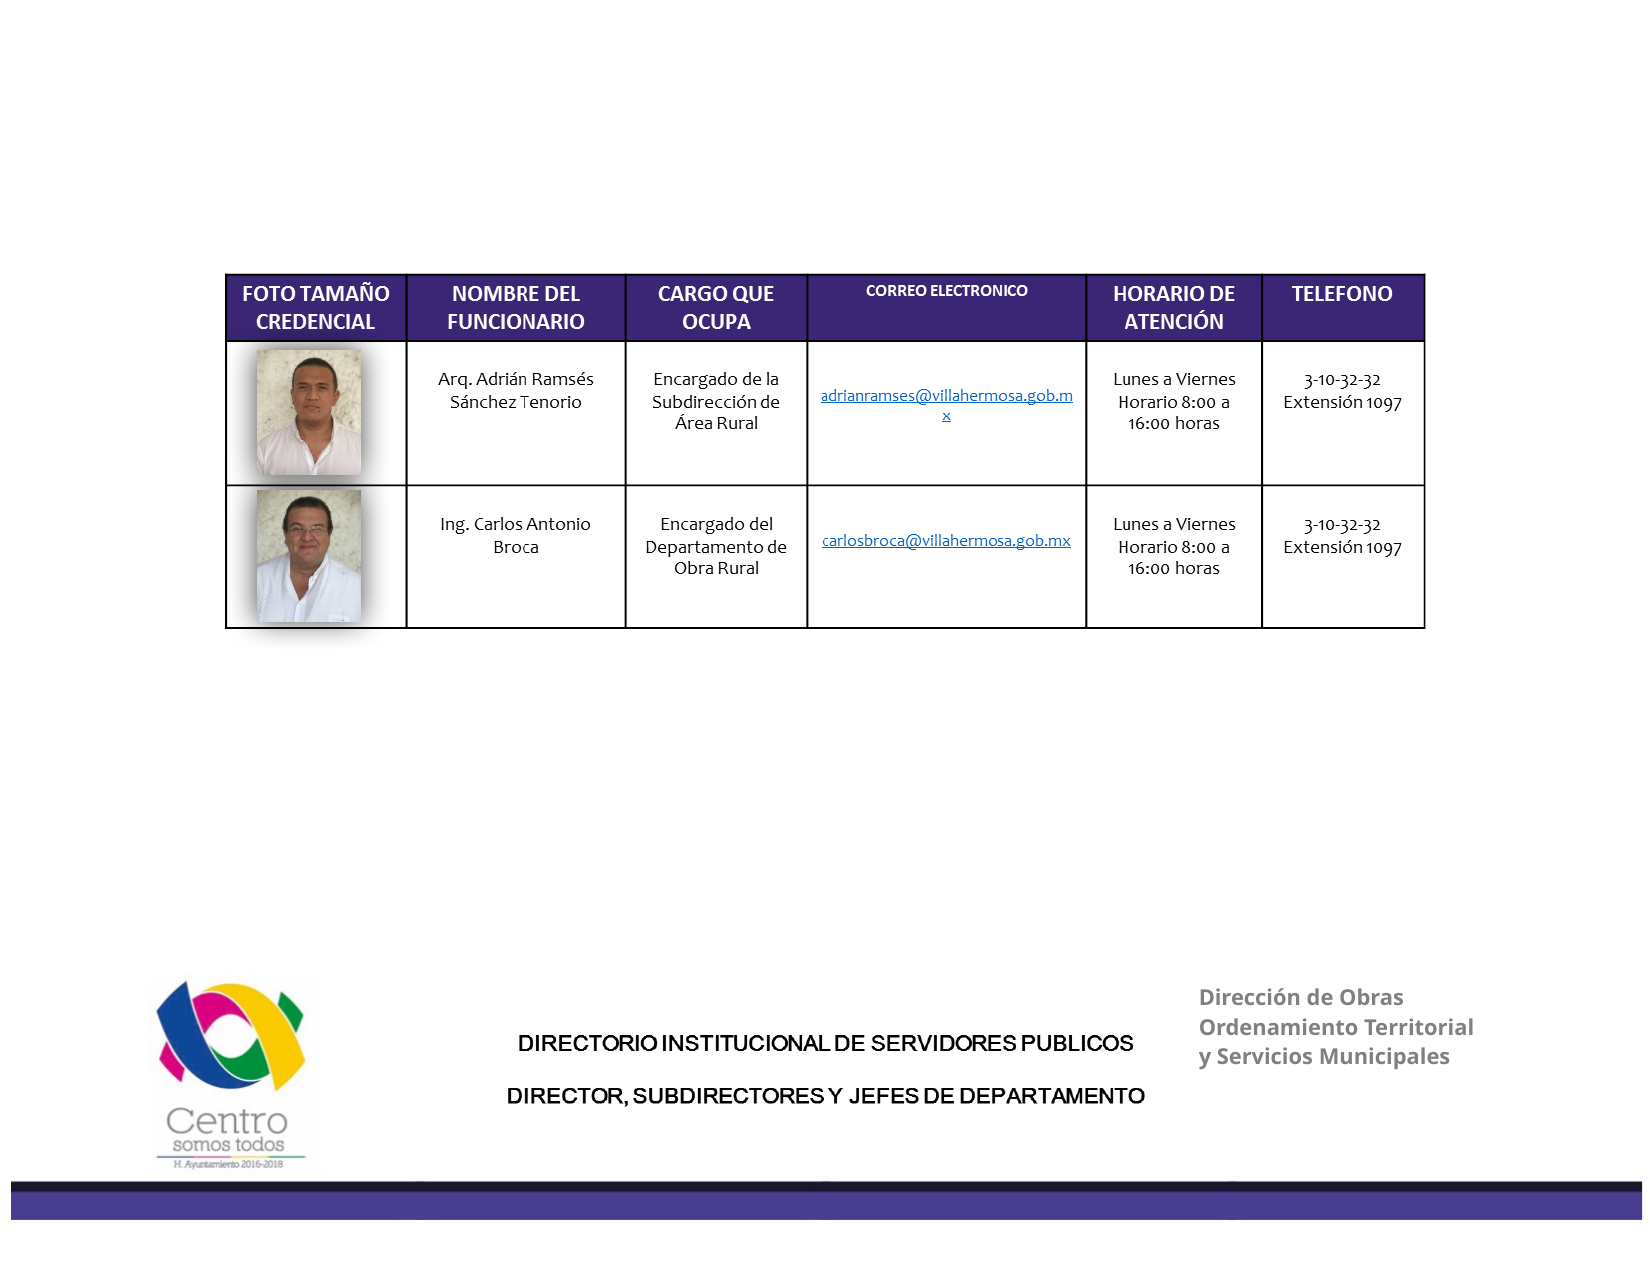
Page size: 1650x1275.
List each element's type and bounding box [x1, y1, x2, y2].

picture [11, 974, 1643, 1220]
picture [224, 272, 1426, 630]
picture [481, 1022, 1169, 1122]
